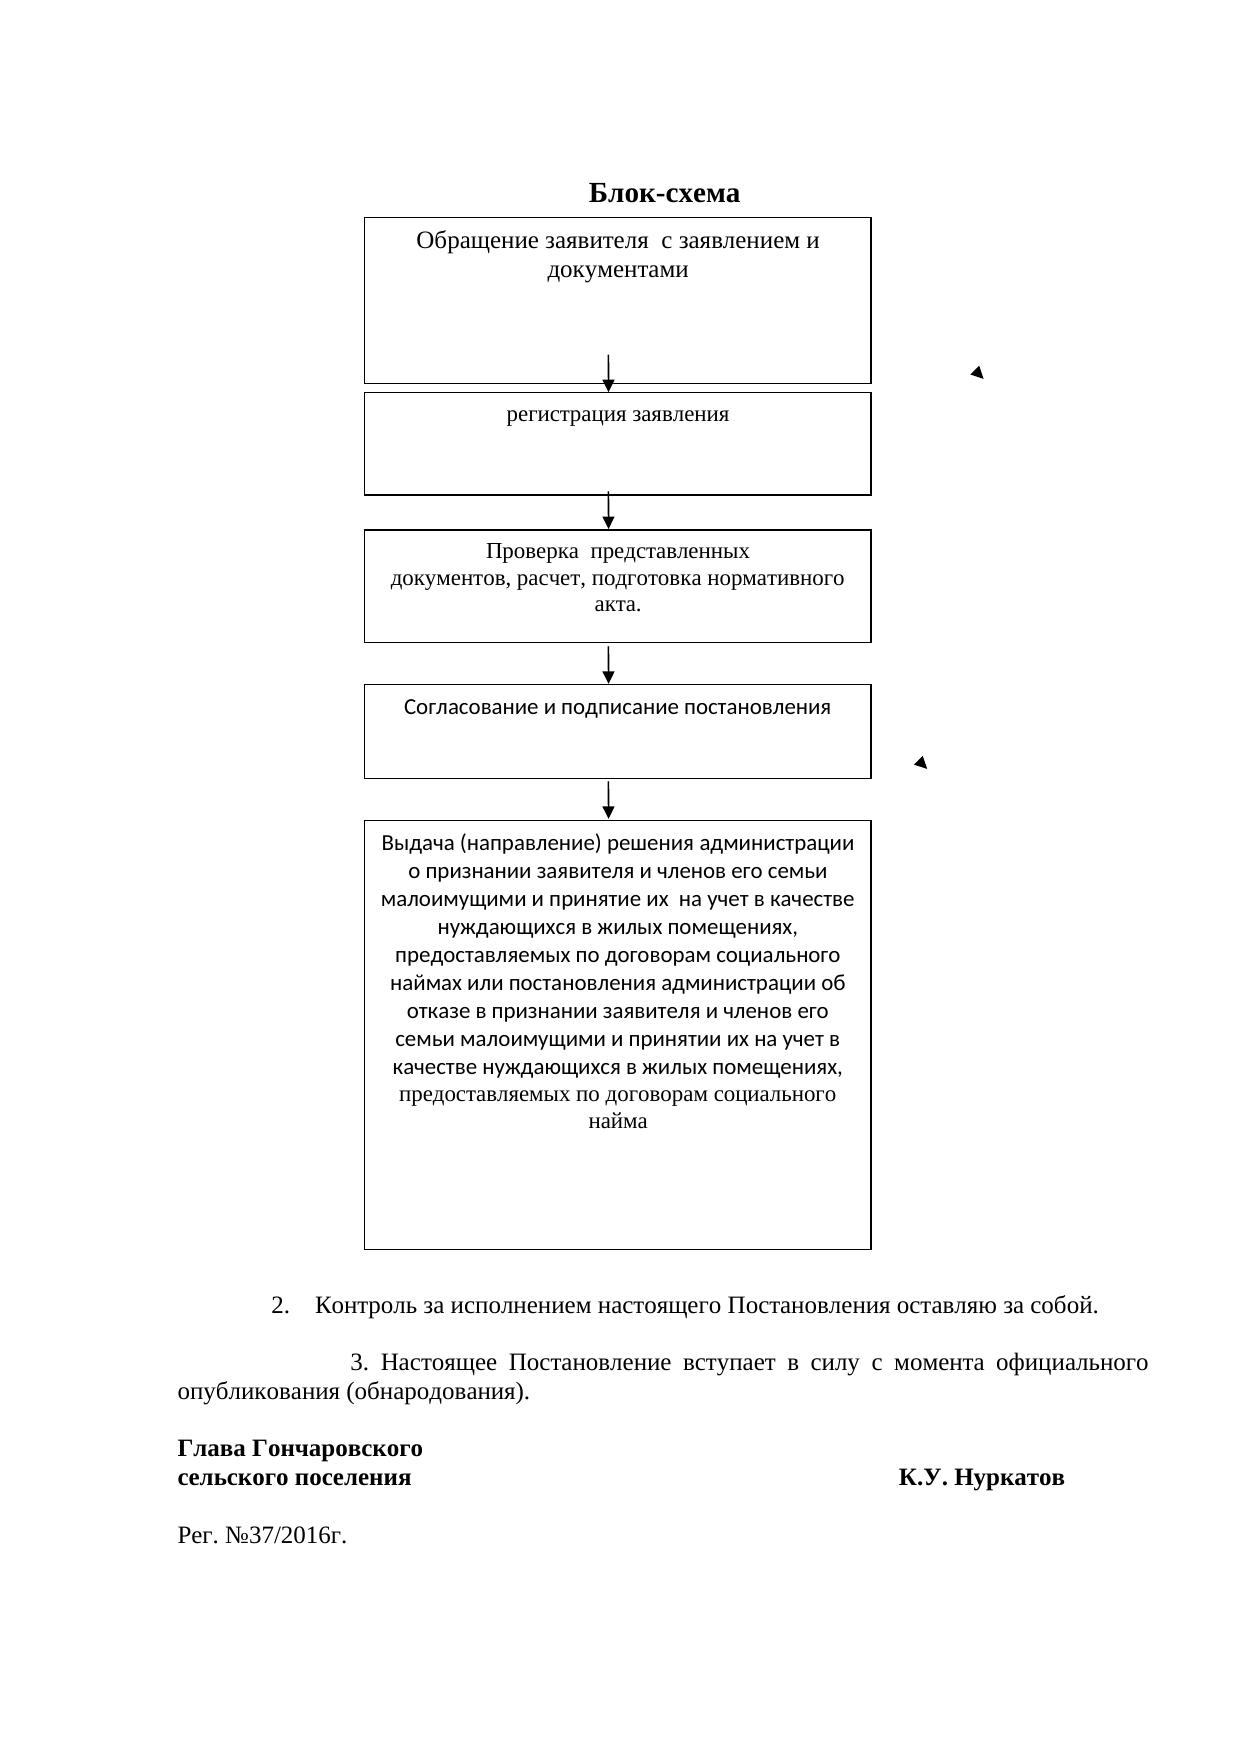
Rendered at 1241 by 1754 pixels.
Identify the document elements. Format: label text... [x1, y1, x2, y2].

text Блок-схема [177, 176, 1152, 209]
text сельского поселения К.У. Нуркатов [177, 1462, 1152, 1491]
text Глава Гончаровского [177, 1433, 1152, 1462]
text 2. Контроль за исполнением настоящего Постановления оставляю за собой. [177, 1290, 1152, 1318]
text 3. Настоящее Постановление вступает в силу с момента официального опубликования (обнародования). [177, 1347, 1152, 1405]
text Рег. №37/2016г. [177, 1520, 1152, 1548]
